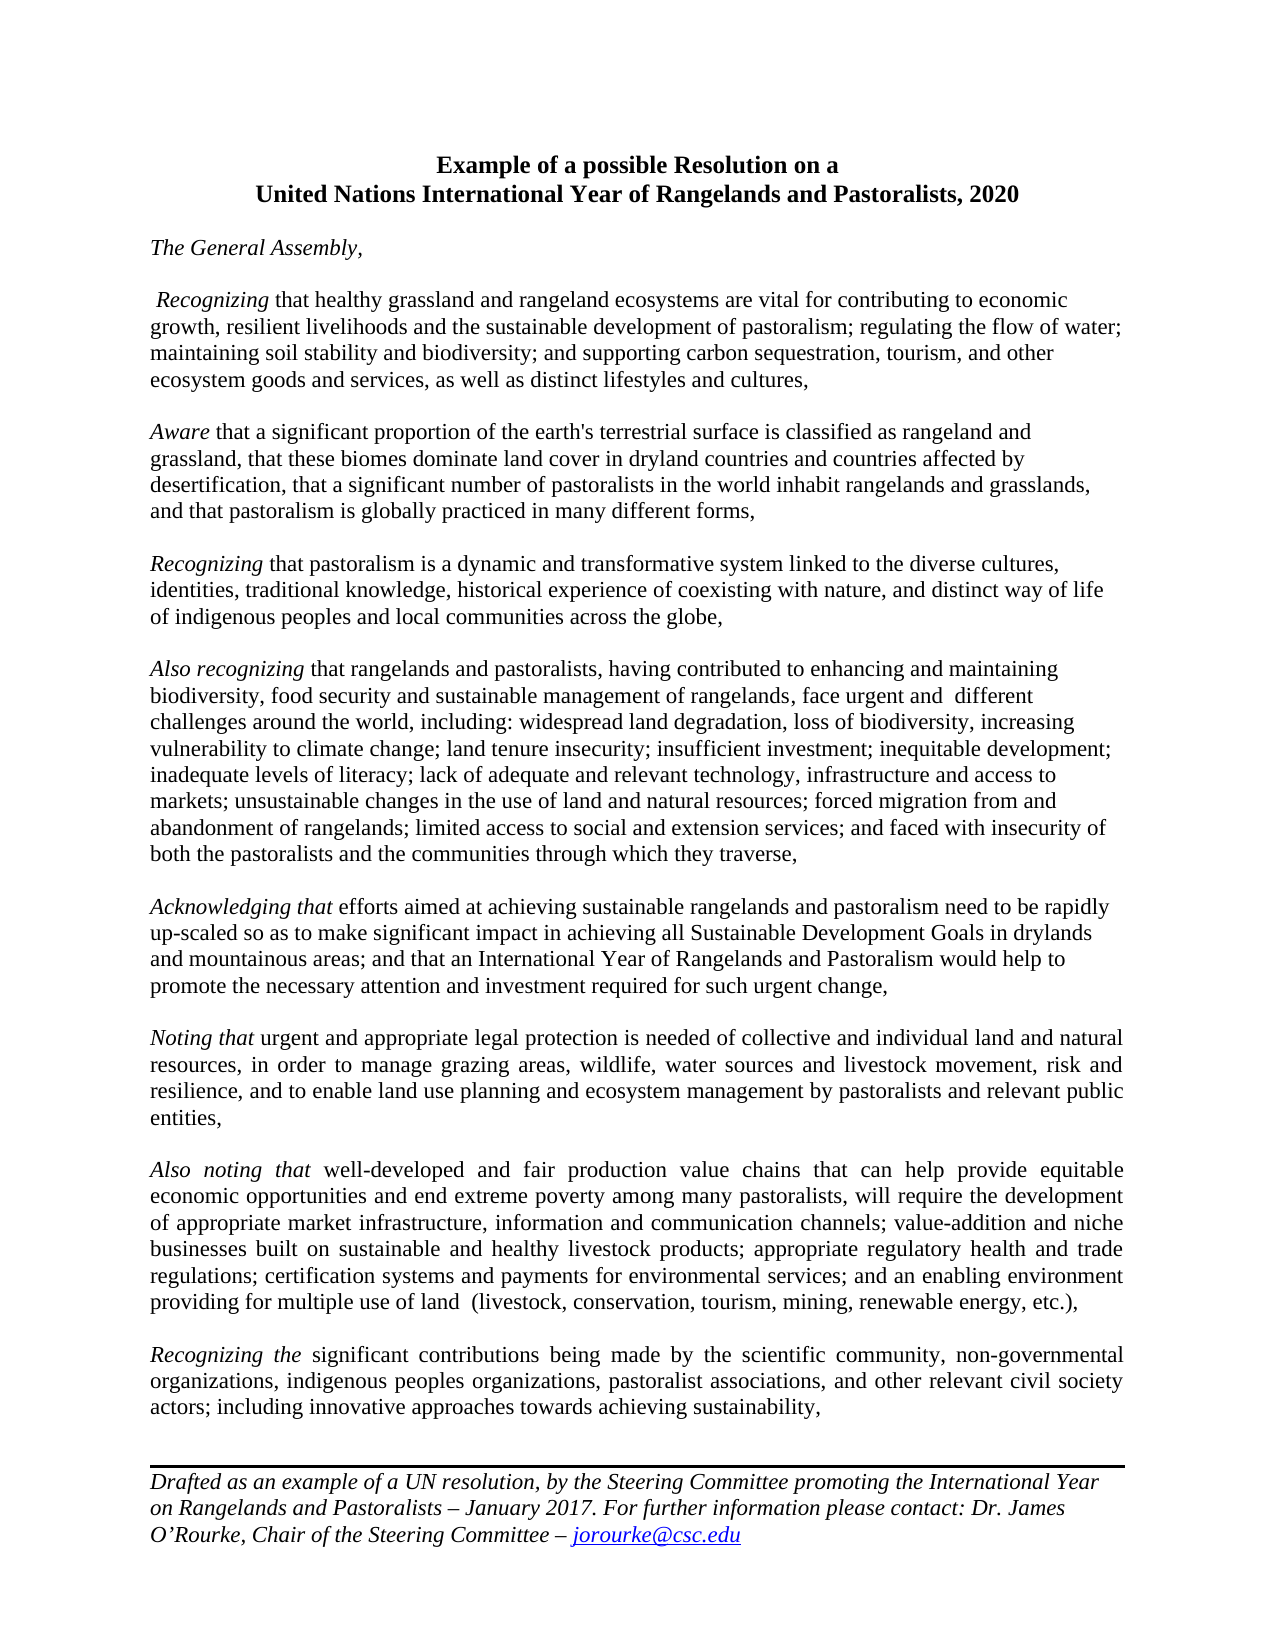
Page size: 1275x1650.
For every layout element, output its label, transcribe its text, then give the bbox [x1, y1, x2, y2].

text Recognizing the significant contributions being made by the scientific community, non-governmental organizations, indigenous peoples organizations, pastoralist associations, and other relevant civil society actors; including innovative approaches towards achieving sustainability, [150, 1341, 1125, 1420]
text Also recognizing that rangelands and pastoralists, having contributed to enhancing and maintaining biodiversity, food security and sustainable management of rangelands, face urgent and different challenges around the world, including: widespread land degradation, loss of biodiversity, increasing vulnerability to climate change; land tenure insecurity; insufficient investment; inequitable development; inadequate levels of literacy; lack of adequate and relevant technology, infrastructure and access to markets; unsustainable changes in the use of land and natural resources; forced migration from and abandonment of rangelands; limited access to social and extension services; and faced with insecurity of both the pastoralists and the communities through which they traverse, [150, 656, 1125, 866]
text Also noting that well-developed and fair production value chains that can help provide equitable economic opportunities and end extreme poverty among many pastoralists, will require the development of appropriate market infrastructure, information and communication channels; value-addition and niche businesses built on sustainable and healthy livestock products; appropriate regulatory health and trade regulations; certification systems and payments for environmental services; and an enabling environment providing for multiple use of land (livestock, conservation, tourism, mining, renewable energy, etc.), [150, 1156, 1125, 1314]
text Example of a possible Resolution on a [150, 150, 1125, 179]
text United Nations International Year of Rangelands and Pastoralists, 2020 [150, 179, 1125, 207]
text Noting that urgent and appropriate legal protection is needed of collective and individual land and natural resources, in order to manage grazing areas, wildlife, water sources and livestock movement, risk and resilience, and to enable land use planning and ecosystem management by pastoralists and relevant public entities, [150, 1024, 1125, 1130]
text Acknowledging that efforts aimed at achieving sustainable rangelands and pastoralism need to be rapidly up-scaled so as to make significant impact in achieving all Sustainable Development Goals in drylands and mountainous areas; and that an International Year of Rangelands and Pastoralism would help to promote the necessary attention and investment required for such urgent change, [150, 893, 1125, 998]
text The General Assembly, [150, 234, 1125, 260]
text Recognizing that healthy grassland and rangeland ecosystems are vital for contributing to economic growth, resilient livelihoods and the sustainable development of pastoralism; regulating the flow of water; maintaining soil stability and biodiversity; and supporting carbon sequestration, tourism, and other ecosystem goods and services, as well as distinct lifestyles and cultures, [150, 287, 1125, 392]
text Recognizing that pastoralism is a dynamic and transformative system linked to the diverse cultures, identities, traditional knowledge, historical experience of coexisting with nature, and distinct way of life of indigenous peoples and local communities across the globe, [150, 550, 1125, 629]
text Aware that a significant proportion of the earth's terrestrial surface is classified as rangeland and grassland, that these biomes dominate land cover in dryland countries and countries affected by desertification, that a significant number of pastoralists in the world inhabit rangelands and grasslands, and that pastoralism is globally practiced in many different forms, [150, 418, 1125, 524]
